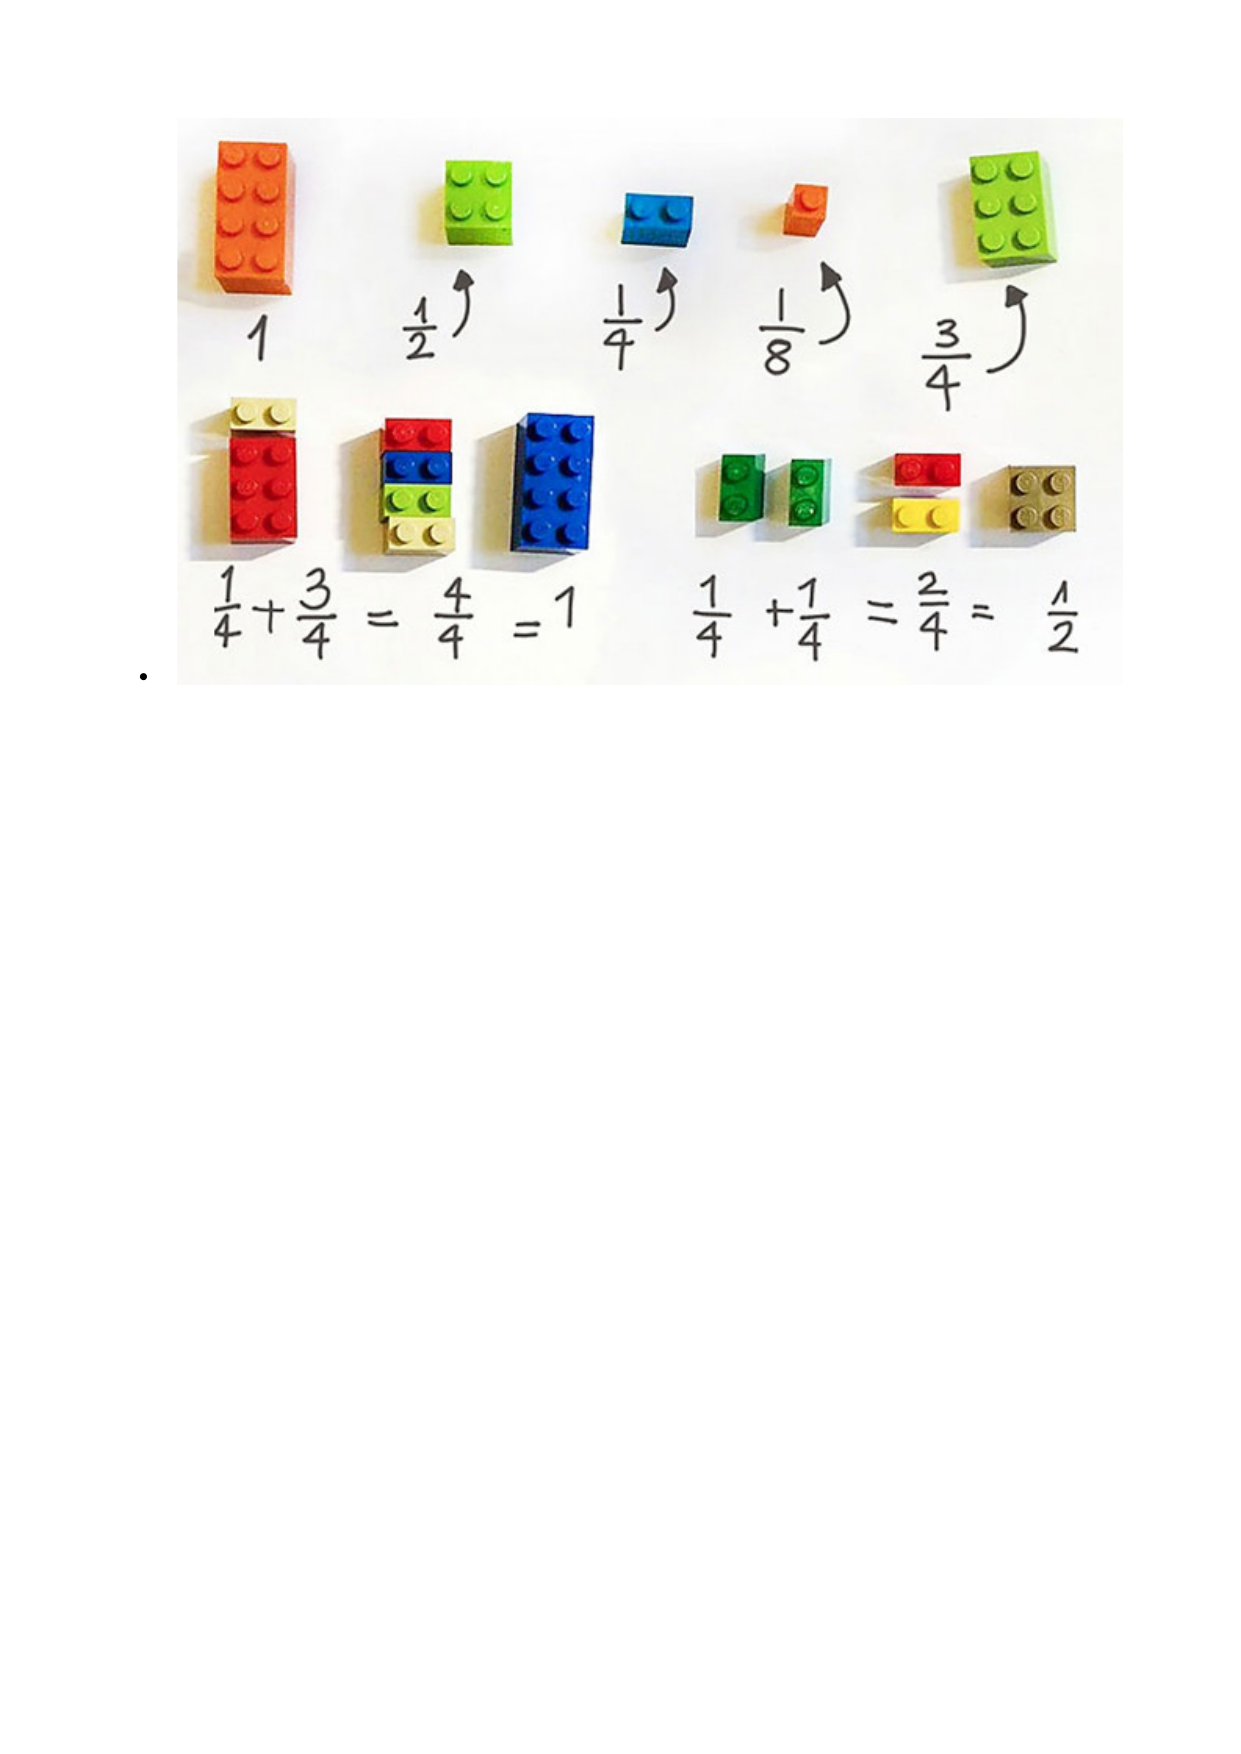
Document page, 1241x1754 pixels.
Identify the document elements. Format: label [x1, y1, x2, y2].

picture [177, 118, 1123, 685]
